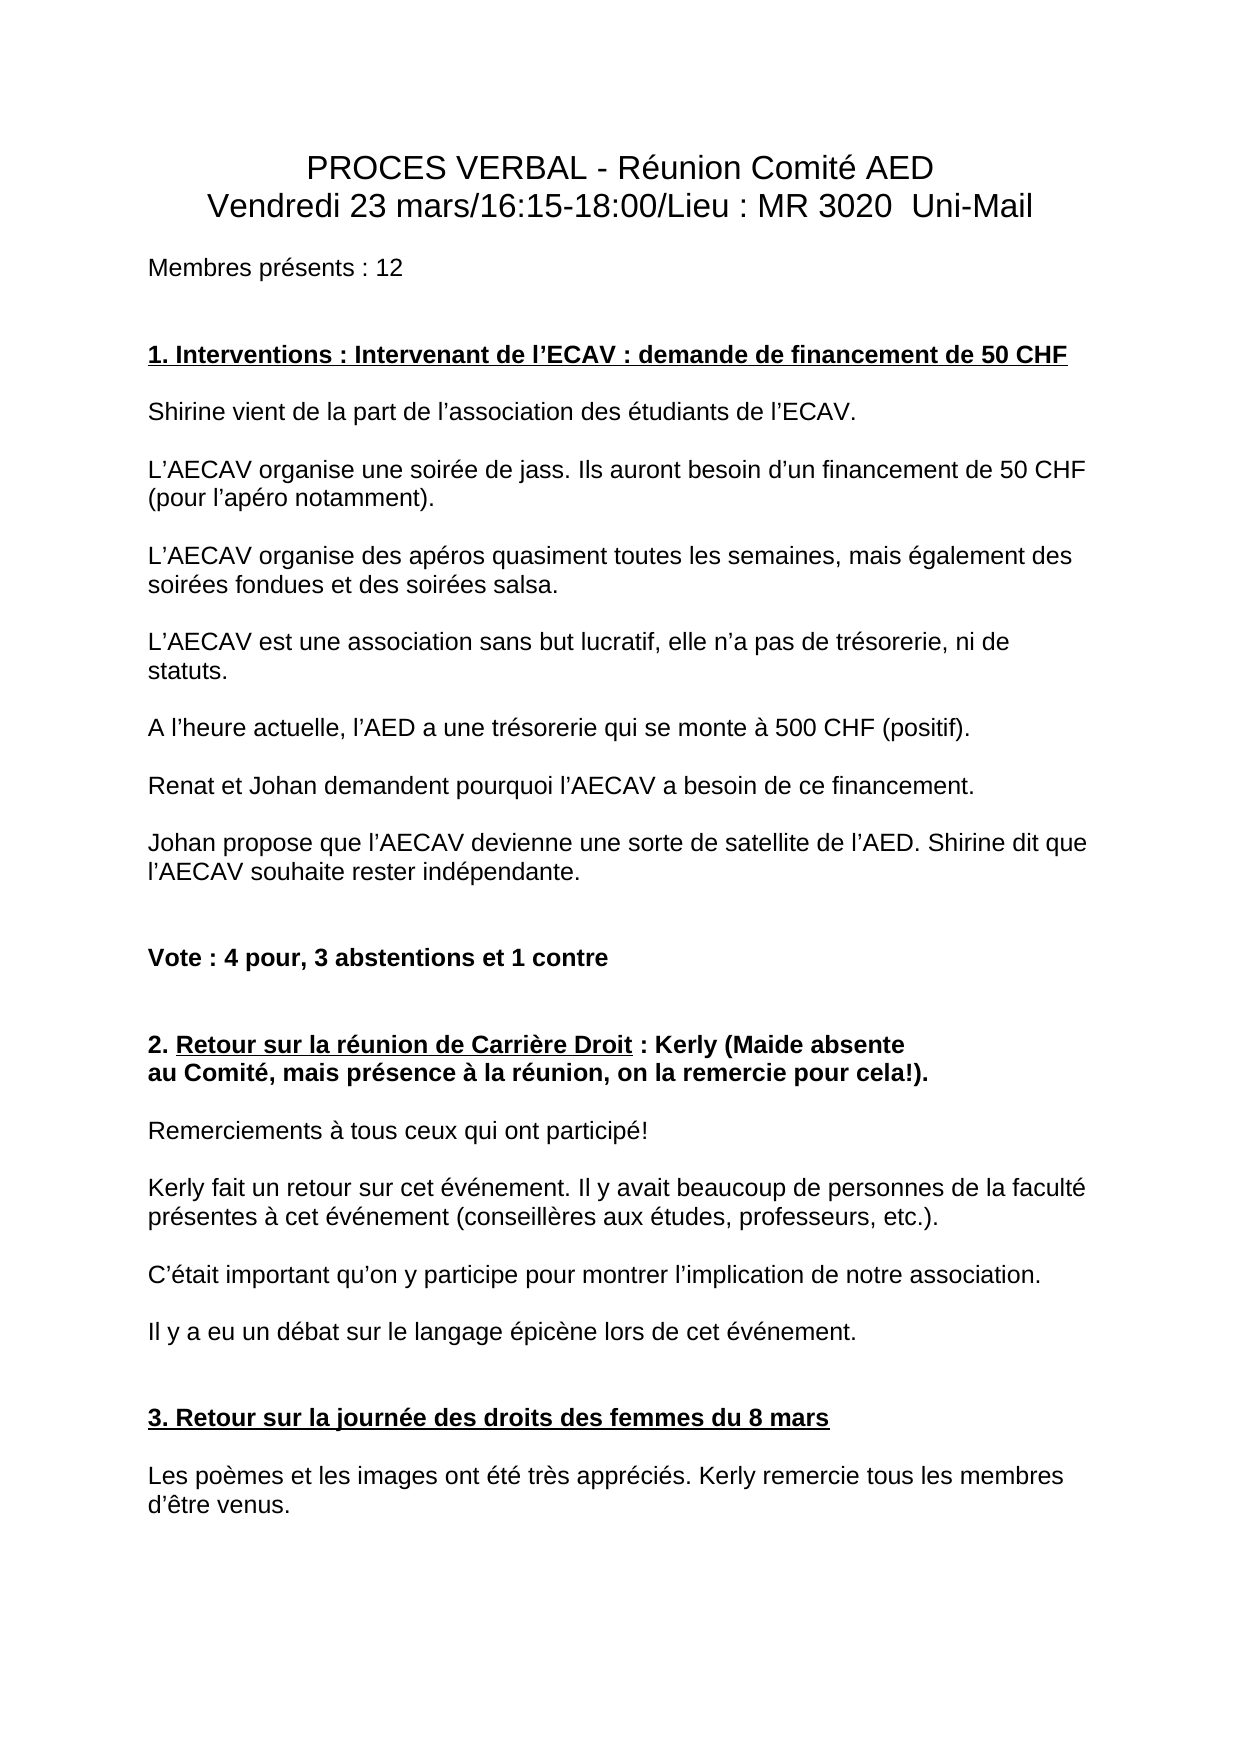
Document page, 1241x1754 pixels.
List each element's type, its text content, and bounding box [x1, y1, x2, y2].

text Remerciements à tous ceux qui ont participé! [148, 1116, 1092, 1144]
text 3. Retour sur la journée des droits des femmes du 8 mars [148, 1403, 1092, 1432]
text 2. Retour sur la réunion de Carrière Droit : Kerly (Maide absente au Comité, mais présence à la réunion, on la remercie pour cela!). [148, 1029, 1092, 1087]
text Les poèmes et les images ont été très appréciés. Kerly remercie tous les membres d’être venus. [148, 1461, 1092, 1518]
text PROCES VERBAL - Réunion Comité AED [148, 148, 1092, 186]
text Shirine vient de la part de l’association des étudiants de l’ECAV. [148, 397, 1092, 426]
text Il y a eu un débat sur le langage épicène lors de cet événement. [148, 1317, 1092, 1346]
text C’était important qu’on y participe pour montrer l’implication de notre association. [148, 1259, 1092, 1288]
text Kerly fait un retour sur cet événement. Il y avait beaucoup de personnes de la faculté présentes à cet événement (conseillères aux études, professeurs, etc.). [148, 1173, 1092, 1231]
text L’AECAV organise une soirée de jass. Ils auront besoin d’un financement de 50 CHF (pour l’apéro notamment). [148, 454, 1092, 512]
text Vote : 4 pour, 3 abstentions et 1 contre [148, 943, 1092, 972]
text Vendredi 23 mars/16:15-18:00/Lieu : MR 3020 Uni-Mail [148, 186, 1092, 224]
text Membres présents : 12 [148, 253, 1092, 282]
text L’AECAV organise des apéros quasiment toutes les semaines, mais également des soirées fondues et des soirées salsa. [148, 541, 1092, 598]
text 1. Interventions : Intervenant de l’ECAV : demande de financement de 50 CHF [148, 339, 1092, 368]
text Renat et Johan demandent pourquoi l’AECAV a besoin de ce financement. [148, 771, 1092, 799]
text A l’heure actuelle, l’AED a une trésorerie qui se monte à 500 CHF (positif). [148, 713, 1092, 742]
text Johan propose que l’AECAV devienne une sorte de satellite de l’AED. Shirine dit que l’AECAV souhaite rester indépendante. [148, 828, 1092, 886]
text L’AECAV est une association sans but lucratif, elle n’a pas de trésorerie, ni de statuts. [148, 627, 1092, 684]
